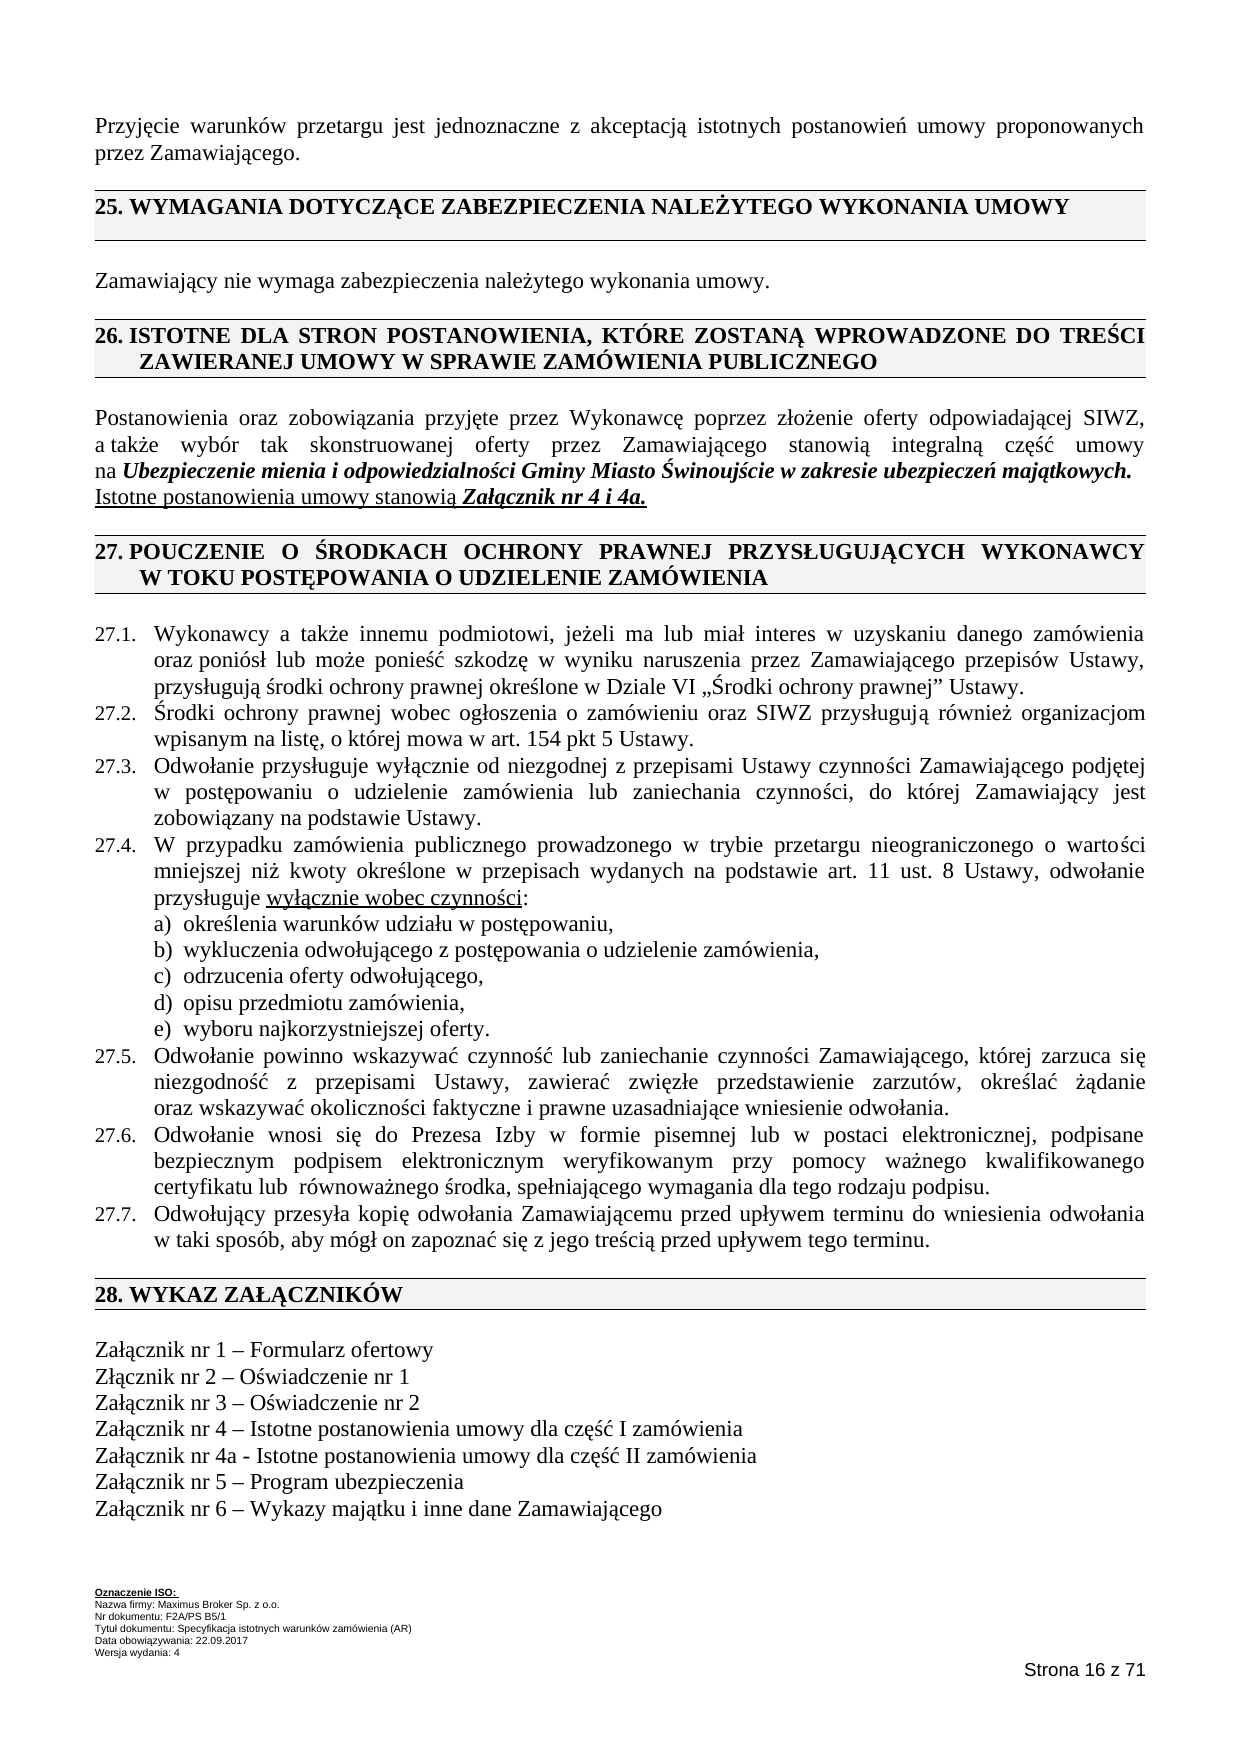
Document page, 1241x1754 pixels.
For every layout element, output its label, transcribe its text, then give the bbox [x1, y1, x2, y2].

text Istotne postanowienia umowy stanowią Załącznik nr 4 i 4a. [94, 483, 1146, 510]
list Wykonawcy a także innemu podmiotowi, jeżeli ma lub miał interes w uzyskaniu danego zamówienia oraz poniósł lub może ponieść szkodzę w wyniku naruszenia przez Zamawiającego przepisów Ustawy, przysługują środki ochrony prawnej określone w Dziale VI „Środki ochrony prawnej” Ustawy. [94, 620, 1146, 699]
text Postanowienia oraz zobowiązania przyjęte przez Wykonawcę poprzez złożenie oferty odpowiadającej SIWZ, a także wybór tak skonstruowanej oferty przez Zamawiającego stanowią integralną część umowy na Ubezpieczenie mienia i odpowiedzialności Gminy Miasto Świnoujście w zakresie ubezpieczeń majątkowych. [94, 404, 1146, 483]
list Odwołanie wnosi się do Prezesa Izby w formie pisemnej lub w postaci elektronicznej, podpisane bezpiecznym podpisem elektronicznym weryfikowanym przy pomocy ważnego kwalifikowanego certyfikatu lub równoważnego środka, spełniającego wymagania dla tego rodzaju podpisu. [94, 1121, 1146, 1200]
text Zamawiający nie wymaga zabezpieczenia należytego wykonania umowy. [94, 268, 1146, 294]
subtitle 26. ISTOTNE DLA STRON POSTANOWIENIA, KTÓRE ZOSTANĄ WPROWADZONE DO TREŚCI ZAWIERANEJ UMOWY W SPRAWIE ZAMÓWIENIA PUBLICZNEGO [94, 320, 1146, 378]
text Przyjęcie warunków przetargu jest jednoznaczne z akceptacją istotnych postanowień umowy proponowanych przez Zamawiającego. [94, 112, 1146, 165]
list wyboru najkorzystniejszej oferty. [153, 1015, 1146, 1042]
list odrzucenia oferty odwołującego, [153, 963, 1146, 989]
text Załącznik nr 4 – Istotne postanowienia umowy dla część I zamówienia [94, 1416, 1146, 1442]
subtitle 28. WYKAZ ZAŁĄCZNIKÓW [94, 1279, 1146, 1310]
list Odwołujący przesyła kopię odwołania Zamawiającemu przed upływem terminu do wniesienia odwołania w taki sposób, aby mógł on zapoznać się z jego treścią przed upływem tego terminu. [94, 1200, 1146, 1252]
text Załącznik nr 1 – Formularz ofertowy [94, 1336, 1146, 1363]
text Załącznik nr 3 – Oświadczenie nr 2 [94, 1389, 1146, 1416]
subtitle 27. POUCZENIE O ŚRODKACH OCHRONY PRAWNEJ PRZYSŁUGUJĄCYCH WYKONAWCY W TOKU POSTĘPOWANIA O UDZIELENIE ZAMÓWIENIA [94, 536, 1146, 594]
list Odwołanie przysługuje wyłącznie od niezgodnej z przepisami Ustawy czynności Zamawiającego podjętej w postępowaniu o udzielenie zamówienia lub zaniechania czynności, do której Zamawiający jest zobowiązany na podstawie Ustawy. [94, 752, 1146, 831]
list opisu przedmiotu zamówienia, [153, 989, 1146, 1015]
text Załącznik nr 5 – Program ubezpieczenia [94, 1468, 1146, 1494]
text Złącznik nr 2 – Oświadczenie nr 1 [94, 1363, 1146, 1389]
list wykluczenia odwołującego z postępowania o udzielenie zamówienia, [153, 936, 1146, 963]
text Załącznik nr 6 – Wykazy majątku i inne dane Zamawiającego [94, 1494, 1146, 1521]
list określenia warunków udziału w postępowaniu, [153, 910, 1146, 936]
subtitle 25. WYMAGANIA DOTYCZĄCE ZABEZPIECZENIA NALEŻYTEGO WYKONANIA UMOWY [94, 191, 1146, 241]
list Środki ochrony prawnej wobec ogłoszenia o zamówieniu oraz SIWZ przysługują również organizacjom wpisanym na listę, o której mowa w art. 154 pkt 5 Ustawy. [94, 699, 1146, 752]
list W przypadku zamówienia publicznego prowadzonego w trybie przetargu nieograniczonego o wartości mniejszej niż kwoty określone w przepisach wydanych na podstawie art. 11 ust. 8 Ustawy, odwołanie przysługuje wyłącznie wobec czynności: [94, 831, 1146, 910]
text Załącznik nr 4a - Istotne postanowienia umowy dla część II zamówienia [94, 1442, 1146, 1468]
list Odwołanie powinno wskazywać czynność lub zaniechanie czynności Zamawiającego, której zarzuca się niezgodność z przepisami Ustawy, zawierać zwięzłe przedstawienie zarzutów, określać żądanie oraz wskazywać okoliczności faktyczne i prawne uzasadniające wniesienie odwołania. [94, 1042, 1146, 1121]
